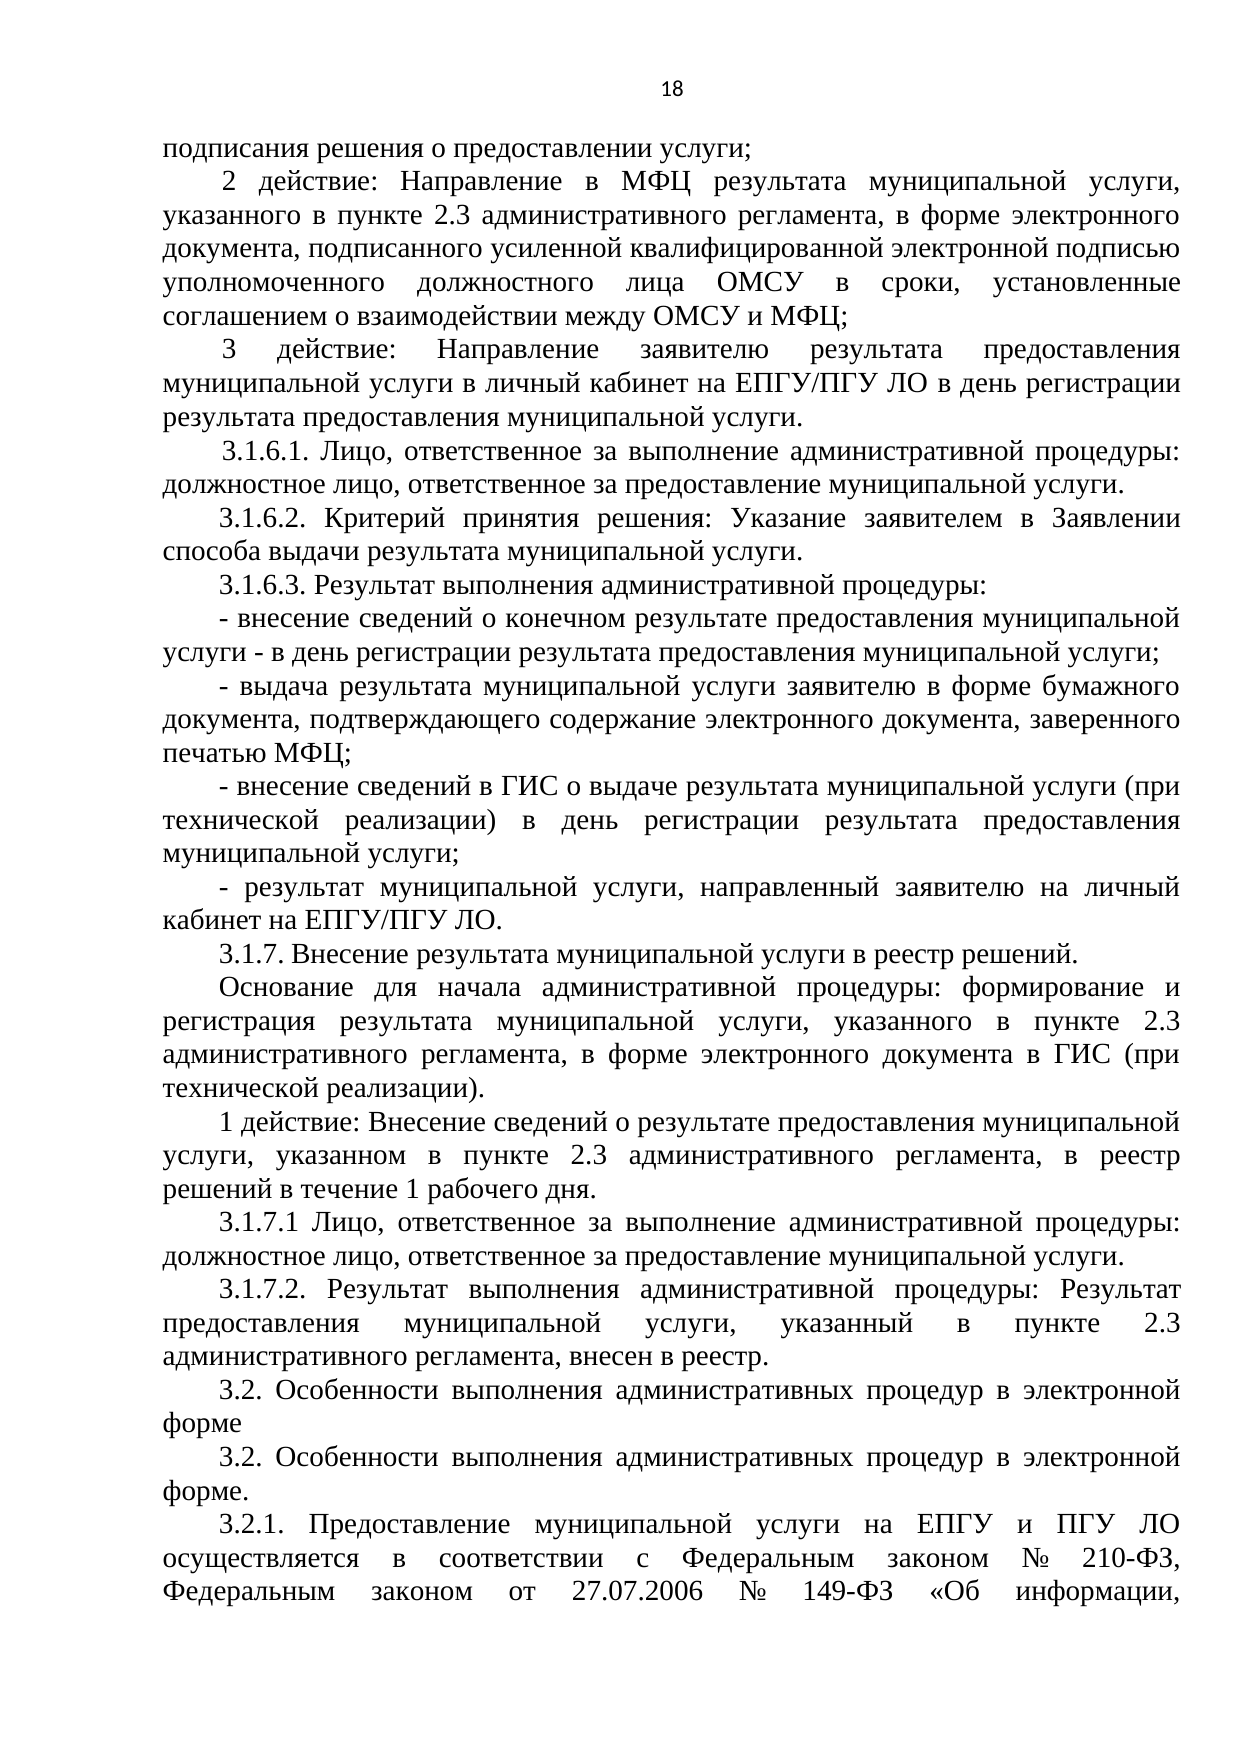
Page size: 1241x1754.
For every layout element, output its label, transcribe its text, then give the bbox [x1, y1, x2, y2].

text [162, 1506, 1181, 1607]
text 3 действие: Направление заявителю результата предоставления муниципальной услуги в личный кабинет на ЕПГУ/ПГУ ЛО в день регистрации результата предоставления муниципальной услуги. [162, 331, 1181, 433]
text Основание для начала административной процедуры: формирование и регистрация результата муниципальной услуги, указанного в пункте 2.3 административного регламента, в форме электронного документа в ГИС (при технической реализации). [162, 969, 1181, 1104]
text 2 действие: Направление в МФЦ результата муниципальной услуги, указанного в пункте 2.3 административного регламента, в форме электронного документа, подписанного усиленной квалифицированной электронной подписью уполномоченного должностного лица ОМСУ в сроки, установленные соглашением о взаимодействии между ОМСУ и МФЦ; [162, 163, 1181, 331]
text 3.1.6.2. Критерий принятия решения: Указание заявителем в Заявлении способа выдачи результата муниципальной услуги. [162, 500, 1181, 567]
text 3.1.6.1. Лицо, ответственное за выполнение административной процедуры: должностное лицо, ответственное за предоставление муниципальной услуги. [162, 433, 1181, 500]
text - выдача результата муниципальной услуги заявителю в форме бумажного документа, подтверждающего содержание электронного документа, заверенного печатью МФЦ; [162, 668, 1181, 768]
text 1 действие: Внесение сведений о результате предоставления муниципальной услуги, указанном в пункте 2.3 административного регламента, в реестр решений в течение 1 рабочего дня. [162, 1104, 1181, 1204]
text - внесение сведений о конечном результате предоставления муниципальной услуги - в день регистрации результата предоставления муниципальной услуги; [162, 601, 1181, 668]
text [162, 130, 1181, 163]
text 3.2. Особенности выполнения административных процедур в электронной форме. [162, 1439, 1181, 1506]
text 3.2. Особенности выполнения административных процедур в электронной форме [162, 1372, 1181, 1439]
text 3.1.7. Внесение результата муниципальной услуги в реестр решений. [162, 936, 1181, 969]
text 3.1.7.1 Лицо, ответственное за выполнение административной процедуры: должностное лицо, ответственное за предоставление муниципальной услуги. [162, 1204, 1181, 1271]
text - результат муниципальной услуги, направленный заявителю на личный кабинет на ЕПГУ/ПГУ ЛО. [162, 869, 1181, 936]
text 3.1.7.2. Результат выполнения административной процедуры: Результат предоставления муниципальной услуги, указанный в пункте 2.3 административного регламента, внесен в реестр. [162, 1271, 1181, 1372]
text - внесение сведений в ГИС о выдаче результата муниципальной услуги (при технической реализации) в день регистрации результата предоставления муниципальной услуги; [162, 768, 1181, 869]
text 3.1.6.3. Результат выполнения административной процедуры: [162, 567, 1181, 601]
